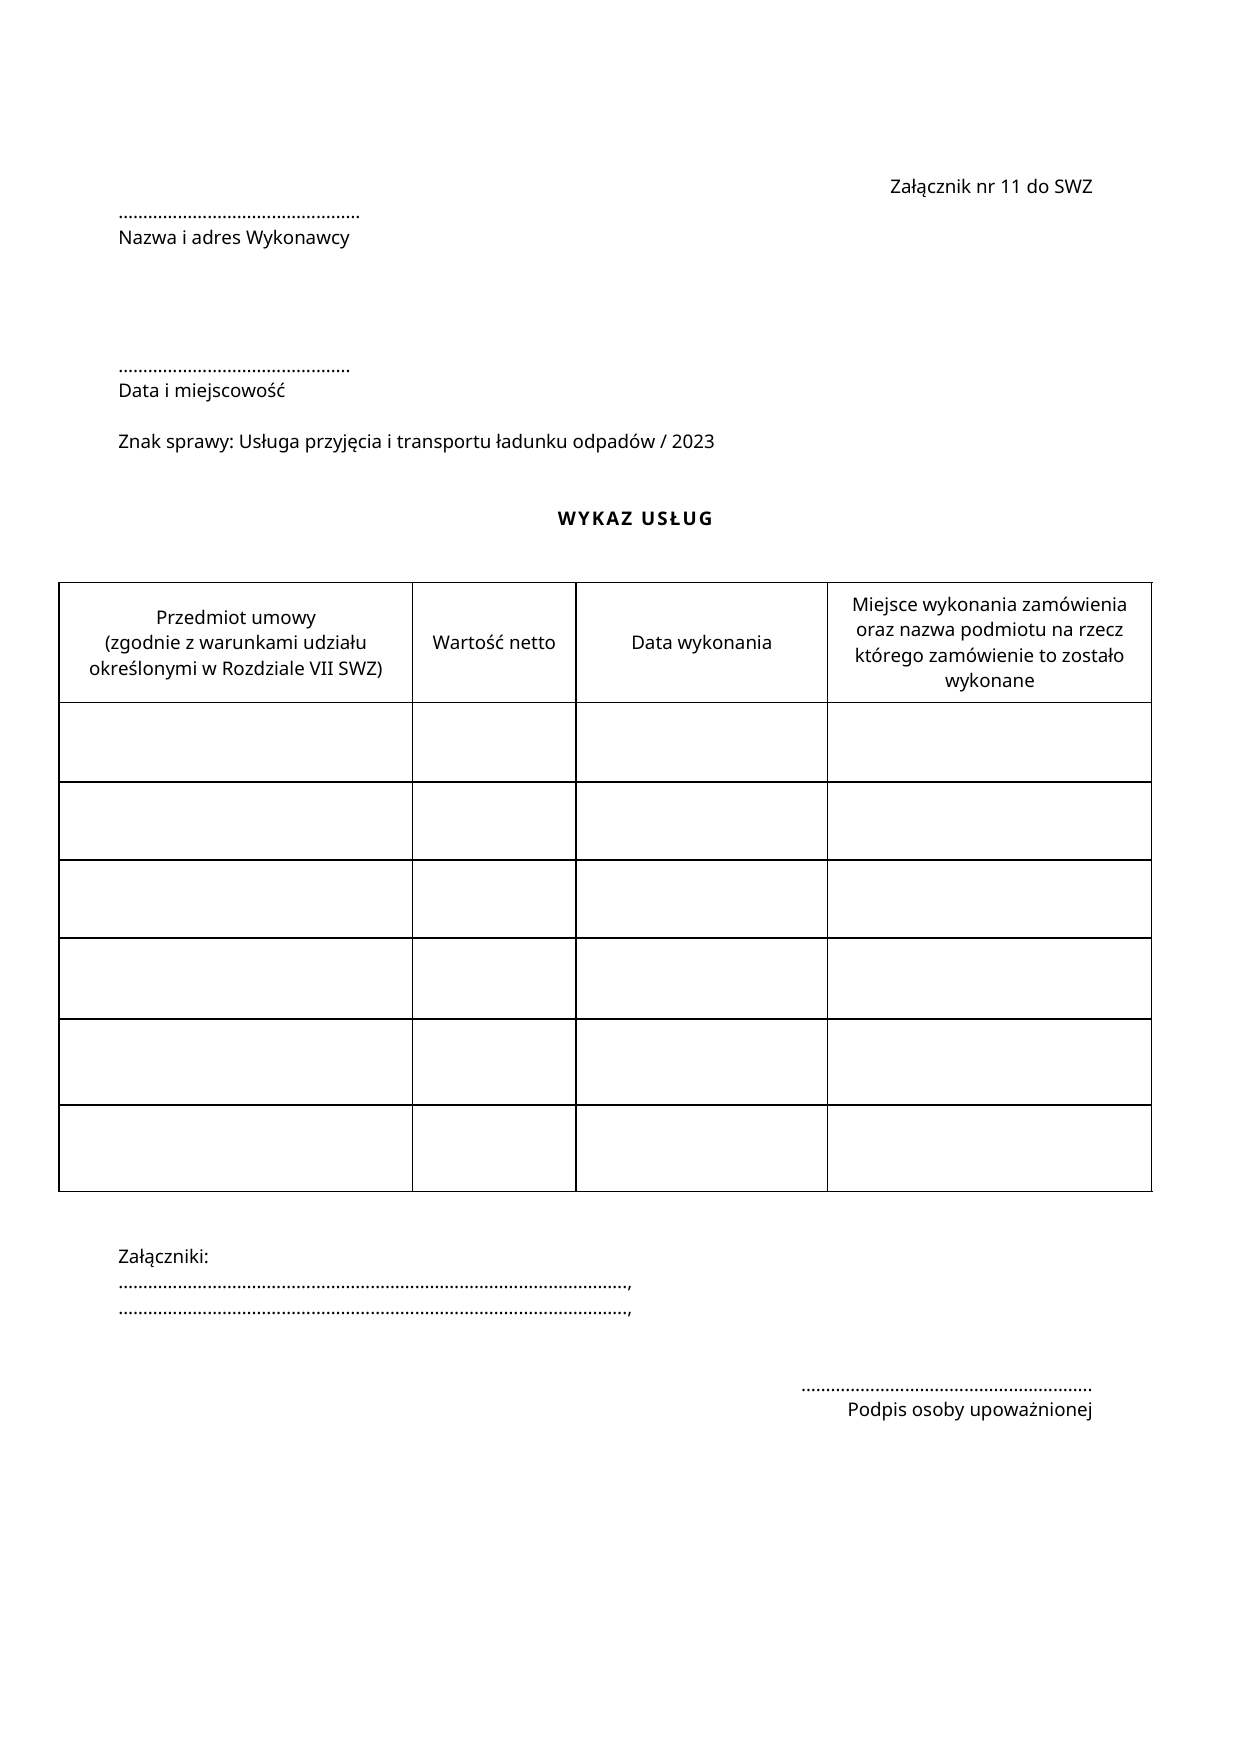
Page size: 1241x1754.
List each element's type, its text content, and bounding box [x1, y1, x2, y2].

table_header Przedmiot umowy (zgodnie z warunkami udziału określonymi w Rozdziale VII SWZ) [60, 583, 412, 701]
table_cell [60, 1106, 412, 1191]
table_cell [577, 703, 827, 781]
text Załącznik nr 11 do SWZ [118, 173, 1092, 199]
text …………………………………………………………………………………………., [118, 1269, 1092, 1294]
table_cell [577, 1106, 827, 1191]
text Znak sprawy: Usługa przyjęcia i transportu ładunku odpadów / 2023 [118, 428, 1092, 454]
table_cell [828, 1020, 1151, 1104]
table_header Wartość netto [413, 583, 575, 701]
table_cell [577, 783, 827, 859]
table_cell [828, 861, 1151, 937]
table_cell [60, 939, 412, 1018]
text Podpis osoby upoważnionej [118, 1396, 1092, 1422]
text ………………………………………………….. [118, 1371, 1092, 1396]
subtitle WYKAZ USŁUG [148, 505, 1122, 531]
table_cell [60, 703, 412, 781]
text Data i miejscowość [118, 377, 1092, 403]
table_cell [60, 1020, 412, 1104]
table_cell [413, 939, 575, 1018]
text ……………………………………….. [118, 352, 1092, 377]
table_cell [413, 783, 575, 859]
table_cell [60, 861, 412, 937]
table_cell [413, 861, 575, 937]
table_cell [828, 939, 1151, 1018]
text …………………………………………………………………………………………., [118, 1294, 1092, 1320]
table_cell [577, 861, 827, 937]
table_cell [60, 783, 412, 859]
table_cell [577, 1020, 827, 1104]
table_cell [828, 783, 1151, 859]
table_header Data wykonania [577, 583, 827, 701]
table_cell [413, 1106, 575, 1191]
table_cell [828, 703, 1151, 781]
table_cell [828, 1106, 1151, 1191]
text Nazwa i adres Wykonawcy [118, 224, 1092, 250]
text Załączniki: [118, 1243, 1092, 1269]
table_cell [413, 703, 575, 781]
table_cell [413, 1020, 575, 1104]
text ………………………….……………… [118, 199, 1092, 224]
table_cell [577, 939, 827, 1018]
table_header Miejsce wykonania zamówienia oraz nazwa podmiotu na rzecz którego zamówienie to zostało wykonane [828, 583, 1151, 701]
